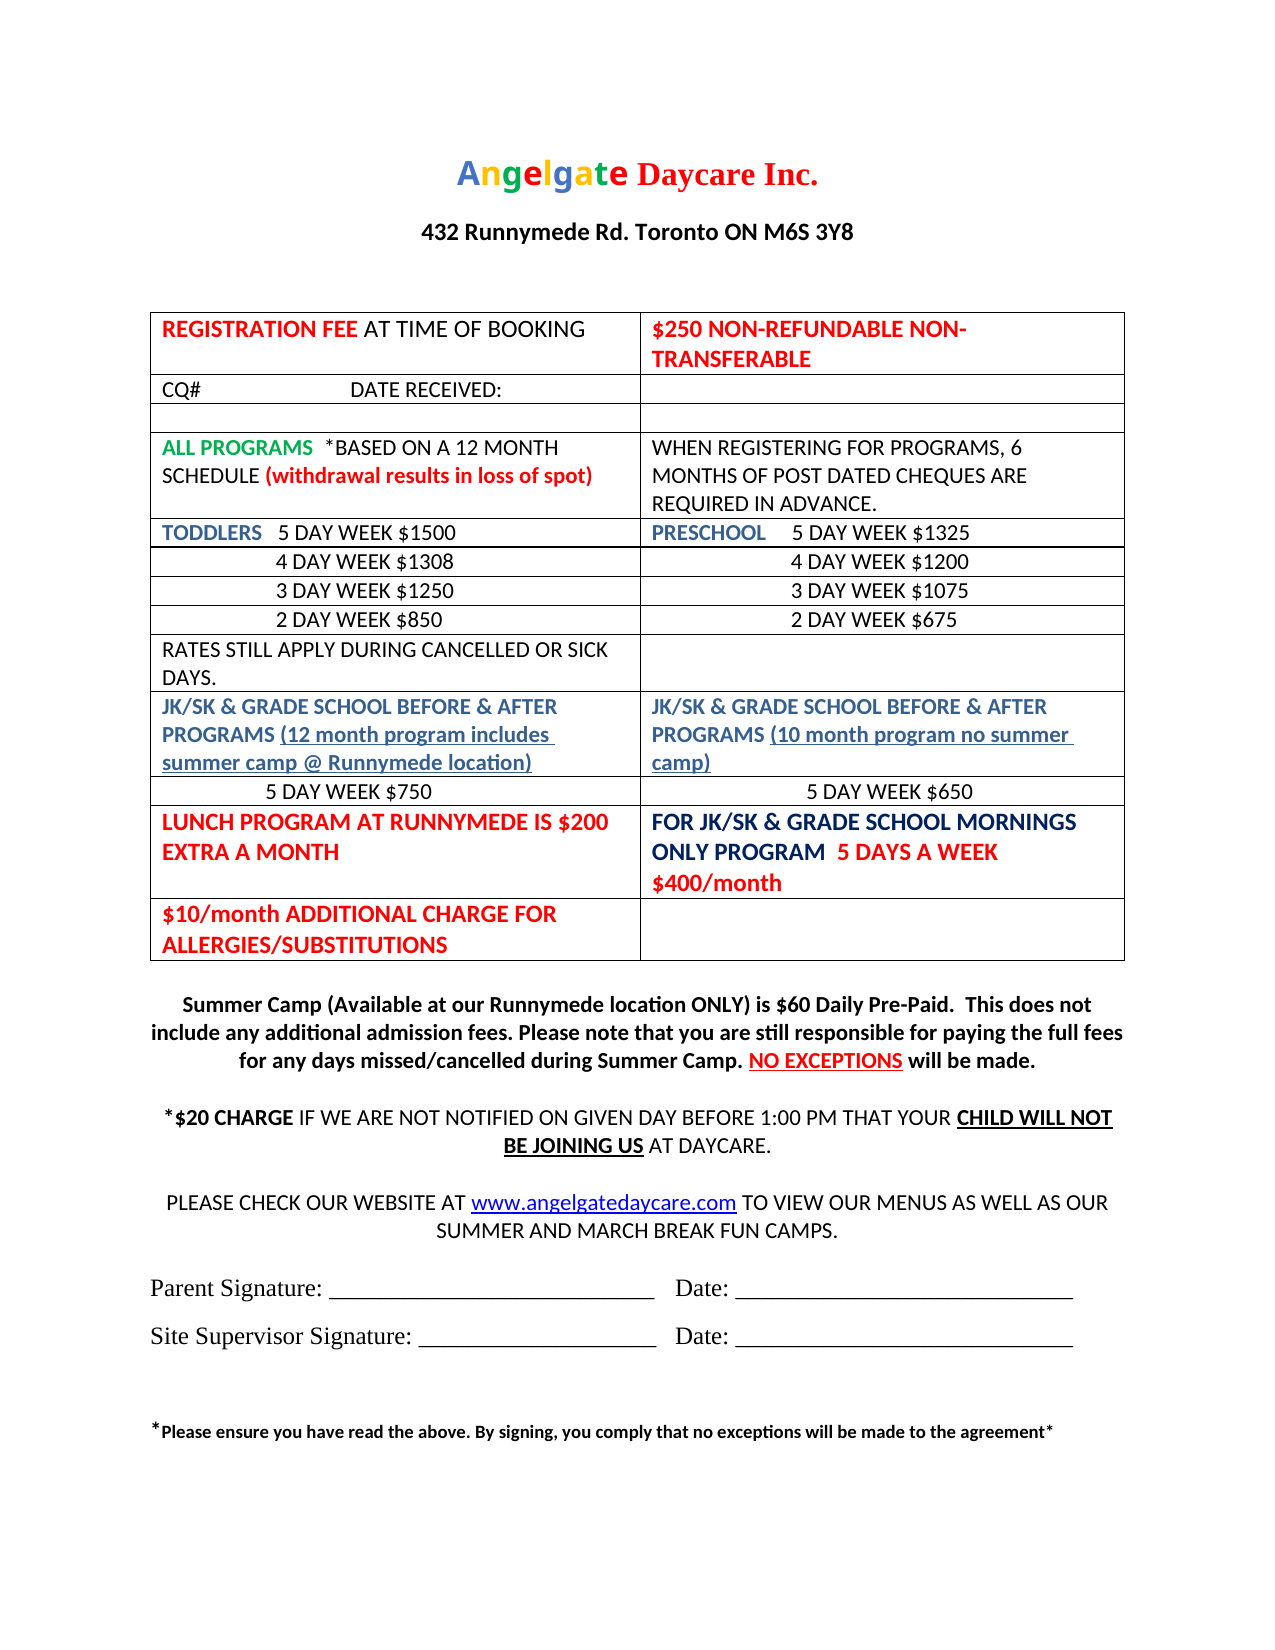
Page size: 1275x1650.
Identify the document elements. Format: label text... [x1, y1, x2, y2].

table_cell 3 DAY WEEK $1075 [641, 577, 1124, 604]
table_cell PRESCHOOL 5 DAY WEEK $1325 [641, 519, 1124, 546]
table_cell CQ# DATE RECEIVED: [151, 375, 640, 403]
table_cell LUNCH PROGRAM AT RUNNYMEDE IS $200 EXTRA A MONTH [151, 806, 640, 897]
table_cell JK/SK & GRADE SCHOOL BEFORE & AFTER PROGRAMS (10 month program no summer camp) [641, 692, 1124, 776]
table_cell [641, 635, 1124, 691]
table_cell [641, 899, 1124, 959]
table_cell RATES STILL APPLY DURING CANCELLED OR SICK DAYS. [151, 635, 640, 691]
table_cell [641, 375, 1124, 403]
table_cell WHEN REGISTERING FOR PROGRAMS, 6 MONTHS OF POST DATED CHEQUES ARE REQUIRED IN ADVANCE. [641, 433, 1124, 517]
table_header $250 NON-REFUNDABLE NON- TRANSFERABLE [641, 313, 1124, 374]
table_cell 4 DAY WEEK $1200 [641, 548, 1124, 576]
table_cell [641, 404, 1124, 432]
table_cell ALL PROGRAMS *BASED ON A 12 MONTH SCHEDULE (withdrawal results in loss of spot) [151, 433, 640, 517]
table_cell [151, 404, 640, 432]
table_cell TODDLERS 5 DAY WEEK $1500 [151, 519, 640, 546]
table_cell $10/month ADDITIONAL CHARGE FOR ALLERGIES/SUBSTITUTIONS [151, 899, 640, 959]
table_cell FOR JK/SK & GRADE SCHOOL MORNINGS ONLY PROGRAM 5 DAYS A WEEK $400/month [641, 806, 1124, 897]
table_cell 4 DAY WEEK $1308 [151, 548, 640, 576]
table_cell 5 DAY WEEK $650 [641, 777, 1124, 805]
text Site Supervisor Signature: ___________________ Date: ___________________________ [150, 1321, 1125, 1350]
table_cell 3 DAY WEEK $1250 [151, 577, 640, 604]
table_cell 2 DAY WEEK $675 [641, 606, 1124, 634]
table_cell 5 DAY WEEK $750 [151, 777, 640, 805]
text *Please ensure you have read the above. By signing, you comply that no exceptions will be made to the agreement* [150, 1416, 1125, 1444]
text 432 Runnymede Rd. Toronto ON M6S 3Y8 [150, 216, 1125, 246]
text Parent Signature: __________________________ Date: ___________________________ [150, 1273, 1125, 1302]
text Angelgate Daycare Inc. [150, 150, 1125, 195]
table_cell JK/SK & GRADE SCHOOL BEFORE & AFTER PROGRAMS (12 month program includes summer camp @ Runnymede location) [151, 692, 640, 776]
table_header REGISTRATION FEE AT TIME OF BOOKING [151, 313, 640, 374]
text PLEASE CHECK OUR WEBSITE AT www.angelgatedaycare.com TO VIEW OUR MENUS AS WELL AS OUR SUMMER AND MARCH BREAK FUN CAMPS. [150, 1188, 1125, 1244]
table_cell 2 DAY WEEK $850 [151, 606, 640, 634]
text Summer Camp (Available at our Runnymede location ONLY) is $60 Daily Pre-Paid. This does not include any additional admission fees. Please note that you are still responsible for paying the full fees for any days missed/cancelled during Summer Camp. NO EXCEPTIONS will be made. [150, 990, 1125, 1074]
text *$20 CHARGE IF WE ARE NOT NOTIFIED ON GIVEN DAY BEFORE 1:00 PM THAT YOUR CHILD WILL NOT BE JOINING US AT DAYCARE. [150, 1103, 1125, 1159]
